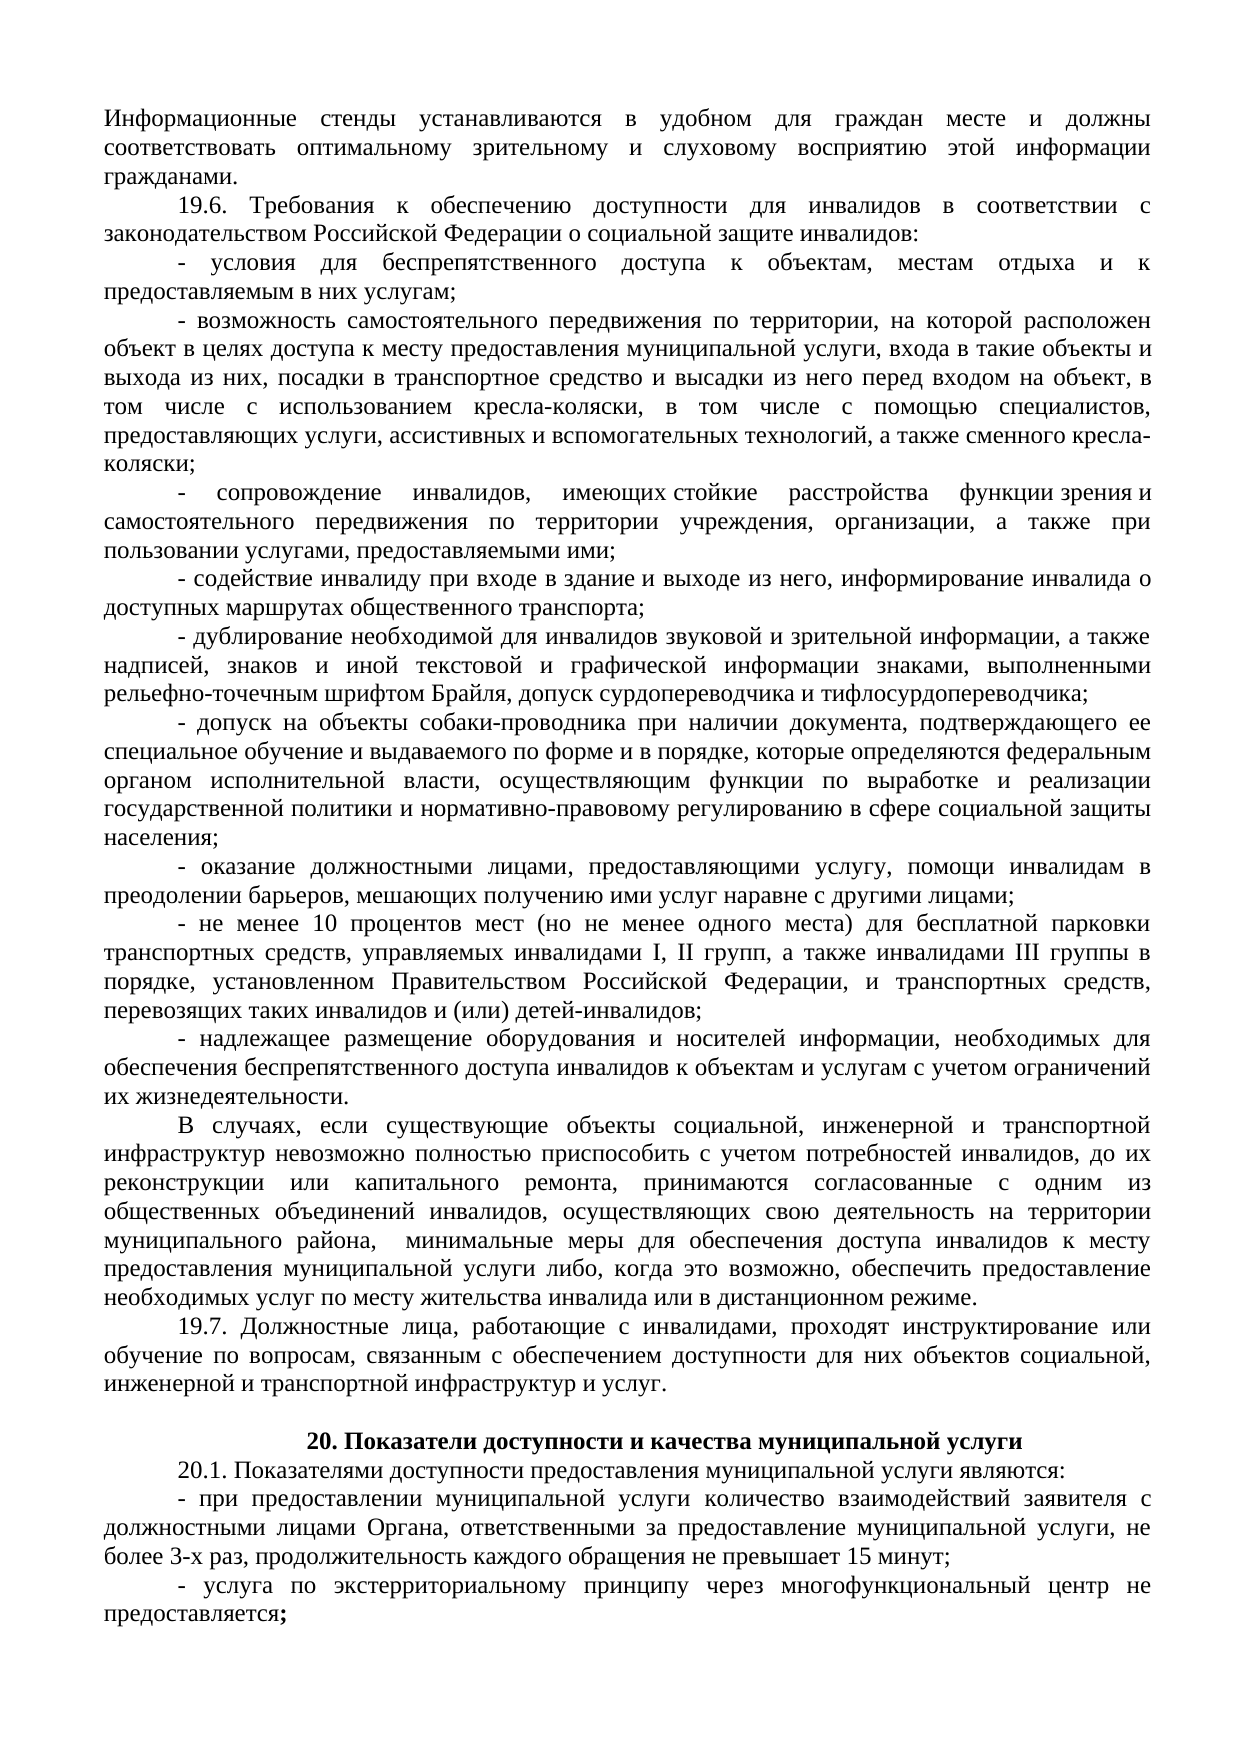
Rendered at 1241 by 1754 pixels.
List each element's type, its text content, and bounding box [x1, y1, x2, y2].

text 19.6. Требования к обеспечению доступности для инвалидов в соответствии с законодательством Российской Федерации о социальной защите инвалидов: [103, 190, 1152, 247]
text - при предоставлении муниципальной услуги количество взаимодействий заявителя с должностными лицами Органа, ответственными за предоставление муниципальной услуги, не более 3-х раз, продолжительность каждого обращения не превышает 15 минут; [103, 1483, 1152, 1570]
text - условия для беспрепятственного доступа к объектам, местам отдыха и к предоставляемым в них услугам; [103, 247, 1152, 305]
text - сопровождение инвалидов, имеющих стойкие расстройства функции зрения и самостоятельного передвижения по территории учреждения, организации, а также при пользовании услугами, предоставляемыми ими; [103, 477, 1152, 563]
text В случаях, если существующие объекты социальной, инженерной и транспортной инфраструктур невозможно полностью приспособить с учетом потребностей инвалидов, до их реконструкции или капитального ремонта, принимаются согласованные с одним из общественных объединений инвалидов, осуществляющих свою деятельность на территории муниципального района, минимальные меры для обеспечения доступа инвалидов к месту предоставления муниципальной услуги либо, когда это возможно, обеспечить предоставление необходимых услуг по месту жительства инвалида или в дистанционном режиме. [103, 1110, 1152, 1311]
text - оказание должностными лицами, предоставляющими услугу, помощи инвалидам в преодолении барьеров, мешающих получению ими услуг наравне с другими лицами; [103, 851, 1152, 908]
text - надлежащее размещение оборудования и носителей информации, необходимых для обеспечения беспрепятственного доступа инвалидов к объектам и услугам с учетом ограничений их жизнедеятельности. [103, 1023, 1152, 1110]
text 20. Показатели доступности и качества муниципальной услуги [103, 1426, 1152, 1455]
text - дублирование необходимой для инвалидов звуковой и зрительной информации, а также надписей, знаков и иной текстовой и графической информации знаками, выполненными рельефно-точечным шрифтом Брайля, допуск сурдопереводчика и тифлосурдопереводчика; [103, 621, 1152, 707]
text - возможность самостоятельного передвижения по территории, на которой расположен объект в целях доступа к месту предоставления муниципальной услуги, входа в такие объекты и выхода из них, посадки в транспортное средство и высадки из него перед входом на объект, в том числе с использованием кресла-коляски, в том числе с помощью специалистов, предоставляющих услуги, ассистивных и вспомогательных технологий, а также сменного кресла-коляски; [103, 305, 1152, 477]
text - услуга по экстерриториальному принципу через многофункциональный центр не предоставляется; [103, 1570, 1152, 1627]
text - допуск на объекты собаки-проводника при наличии документа, подтверждающего ее специальное обучение и выдаваемого по форме и в порядке, которые определяются федеральным органом исполнительной власти, осуществляющим функции по выработке и реализации государственной политики и нормативно-правовому регулированию в сфере социальной защиты населения; [103, 707, 1152, 851]
text 20.1. Показателями доступности предоставления муниципальной услуги являются: [103, 1455, 1152, 1483]
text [103, 103, 1152, 190]
text 19.7. Должностные лица, работающие с инвалидами, проходят инструктирование или обучение по вопросам, связанным с обеспечением доступности для них объектов социальной, инженерной и транспортной инфраструктур и услуг. [103, 1311, 1152, 1397]
text - не менее 10 процентов мест (но не менее одного места) для бесплатной парковки транспортных средств, управляемых инвалидами I, II групп, а также инвалидами III группы в порядке, установленном Правительством Российской Федерации, и транспортных средств, перевозящих таких инвалидов и (или) детей-инвалидов; [103, 908, 1152, 1023]
text - содействие инвалиду при входе в здание и выходе из него, информирование инвалида о доступных маршрутах общественного транспорта; [103, 563, 1152, 621]
